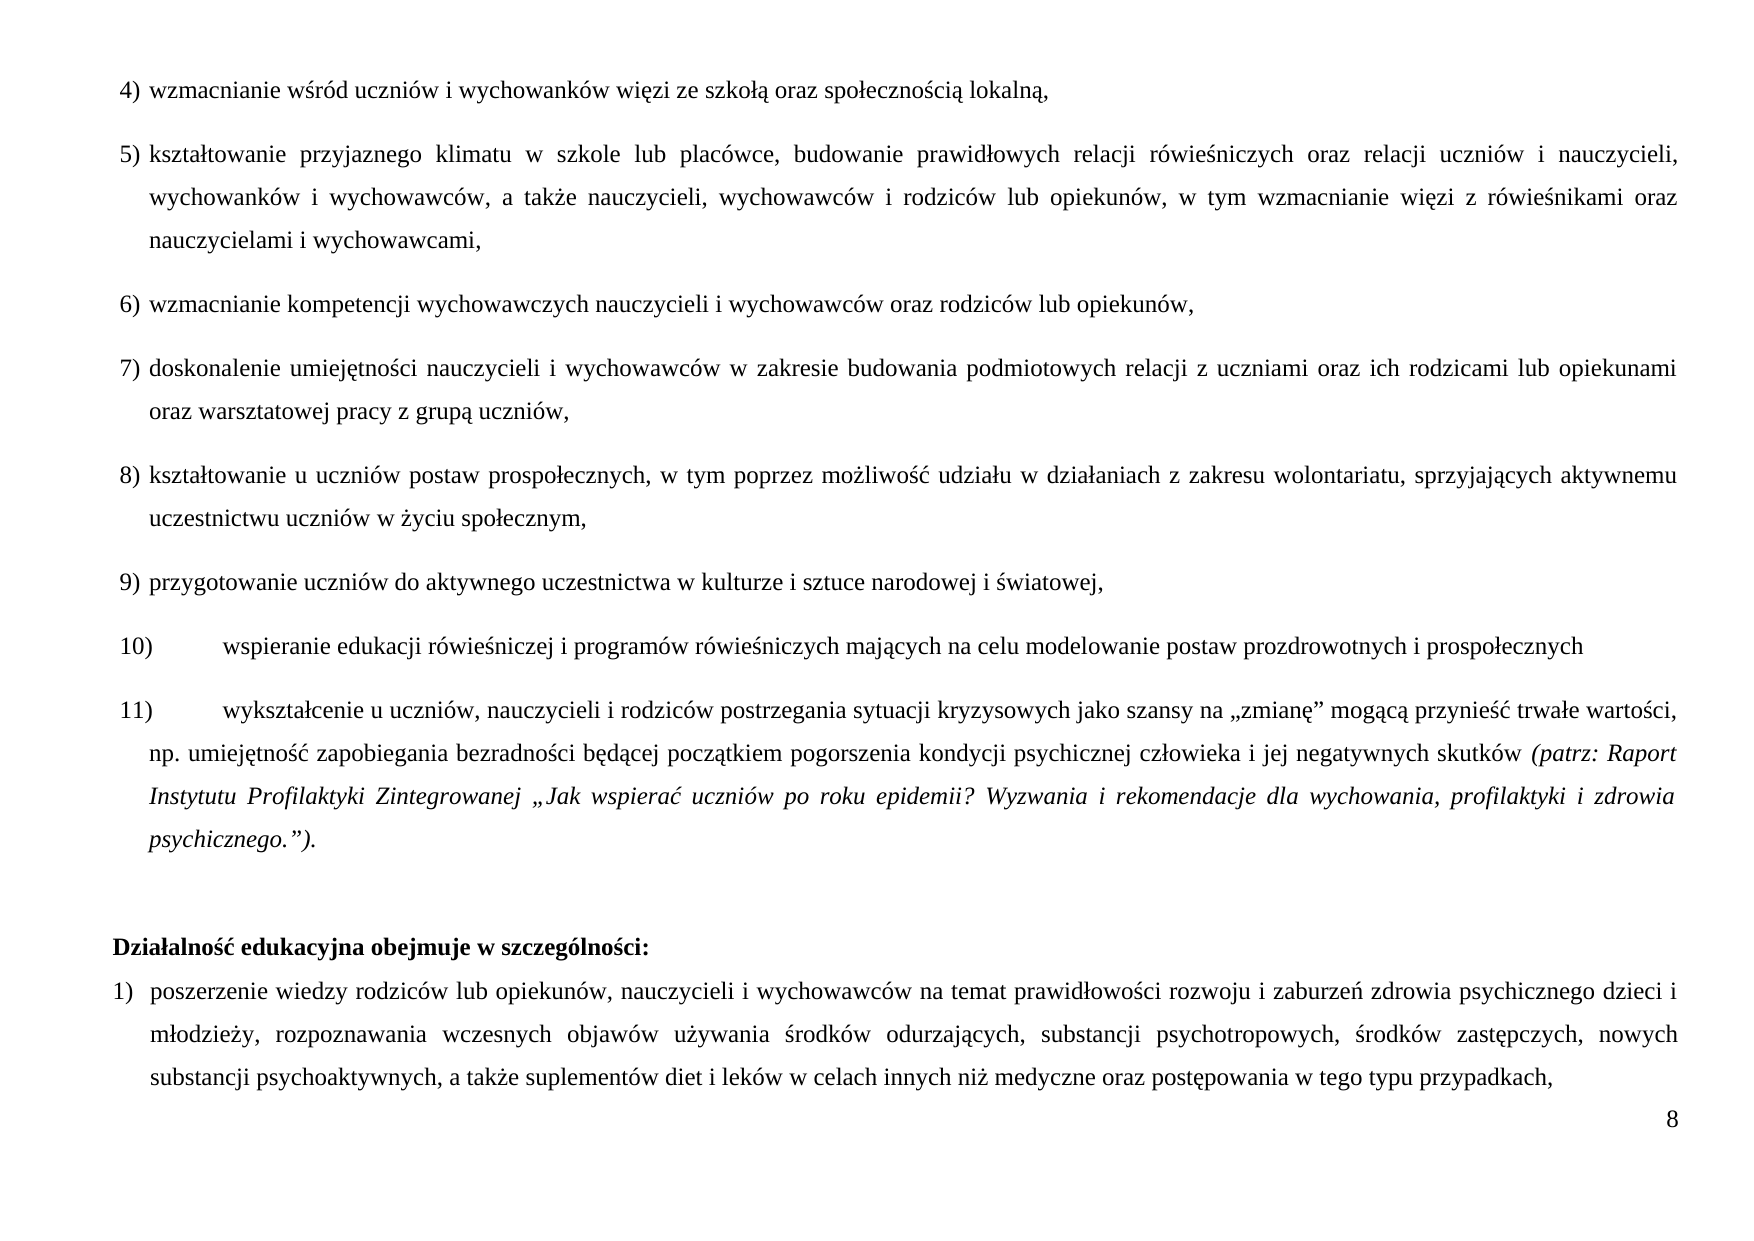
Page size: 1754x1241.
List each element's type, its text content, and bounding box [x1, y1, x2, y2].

list wzmacnianie kompetencji wychowawczych nauczycieli i wychowawców oraz rodziców lub opiekunów, [119, 289, 1679, 318]
list wspieranie edukacji rówieśniczej i programów rówieśniczych mających na celu modelowanie postaw prozdrowotnych i prospołecznych [119, 631, 1679, 660]
list przygotowanie uczniów do aktywnego uczestnictwa w kulturze i sztuce narodowej i światowej, [119, 567, 1679, 596]
text Działalność edukacyjna obejmuje w szczególności: [112, 932, 1679, 961]
list poszerzenie wiedzy rodziców lub opiekunów, nauczycieli i wychowawców na temat prawidłowości rozwoju i zaburzeń zdrowia psychicznego dzieci i młodzieży, rozpoznawania wczesnych objawów używania środków odurzających, substancji psychotropowych, środków zastępczych, nowych substancji psychoaktywnych, a także suplementów diet i leków w celach innych niż medyczne oraz postępowania w tego typu przypadkach, [112, 976, 1679, 1091]
list doskonalenie umiejętności nauczycieli i wychowawców w zakresie budowania podmiotowych relacji z uczniami oraz ich rodzicami lub opiekunami oraz warsztatowej pracy z grupą uczniów, [119, 353, 1679, 425]
list kształtowanie u uczniów postaw prospołecznych, w tym poprzez możliwość udziału w działaniach z zakresu wolontariatu, sprzyjających aktywnemu uczestnictwu uczniów w życiu społecznym, [119, 460, 1679, 532]
list wykształcenie u uczniów, nauczycieli i rodziców postrzegania sytuacji kryzysowych jako szansy na „zmianę” mogącą przynieść trwałe wartości, np. umiejętność zapobiegania bezradności będącej początkiem pogorszenia kondycji psychicznej człowieka i jej negatywnych skutków (patrz: Raport Instytutu Profilaktyki Zintegrowanej „Jak wspierać uczniów po roku epidemii? Wyzwania i rekomendacje dla wychowania, profilaktyki i zdrowia psychicznego.”). [119, 695, 1679, 853]
list wzmacnianie wśród uczniów i wychowanków więzi ze szkołą oraz społecznością lokalną, [119, 75, 1679, 104]
list kształtowanie przyjaznego klimatu w szkole lub placówce, budowanie prawidłowych relacji rówieśniczych oraz relacji uczniów i nauczycieli, wychowanków i wychowawców, a także nauczycieli, wychowawców i rodziców lub opiekunów, w tym wzmacnianie więzi z rówieśnikami oraz nauczycielami i wychowawcami, [119, 139, 1679, 254]
